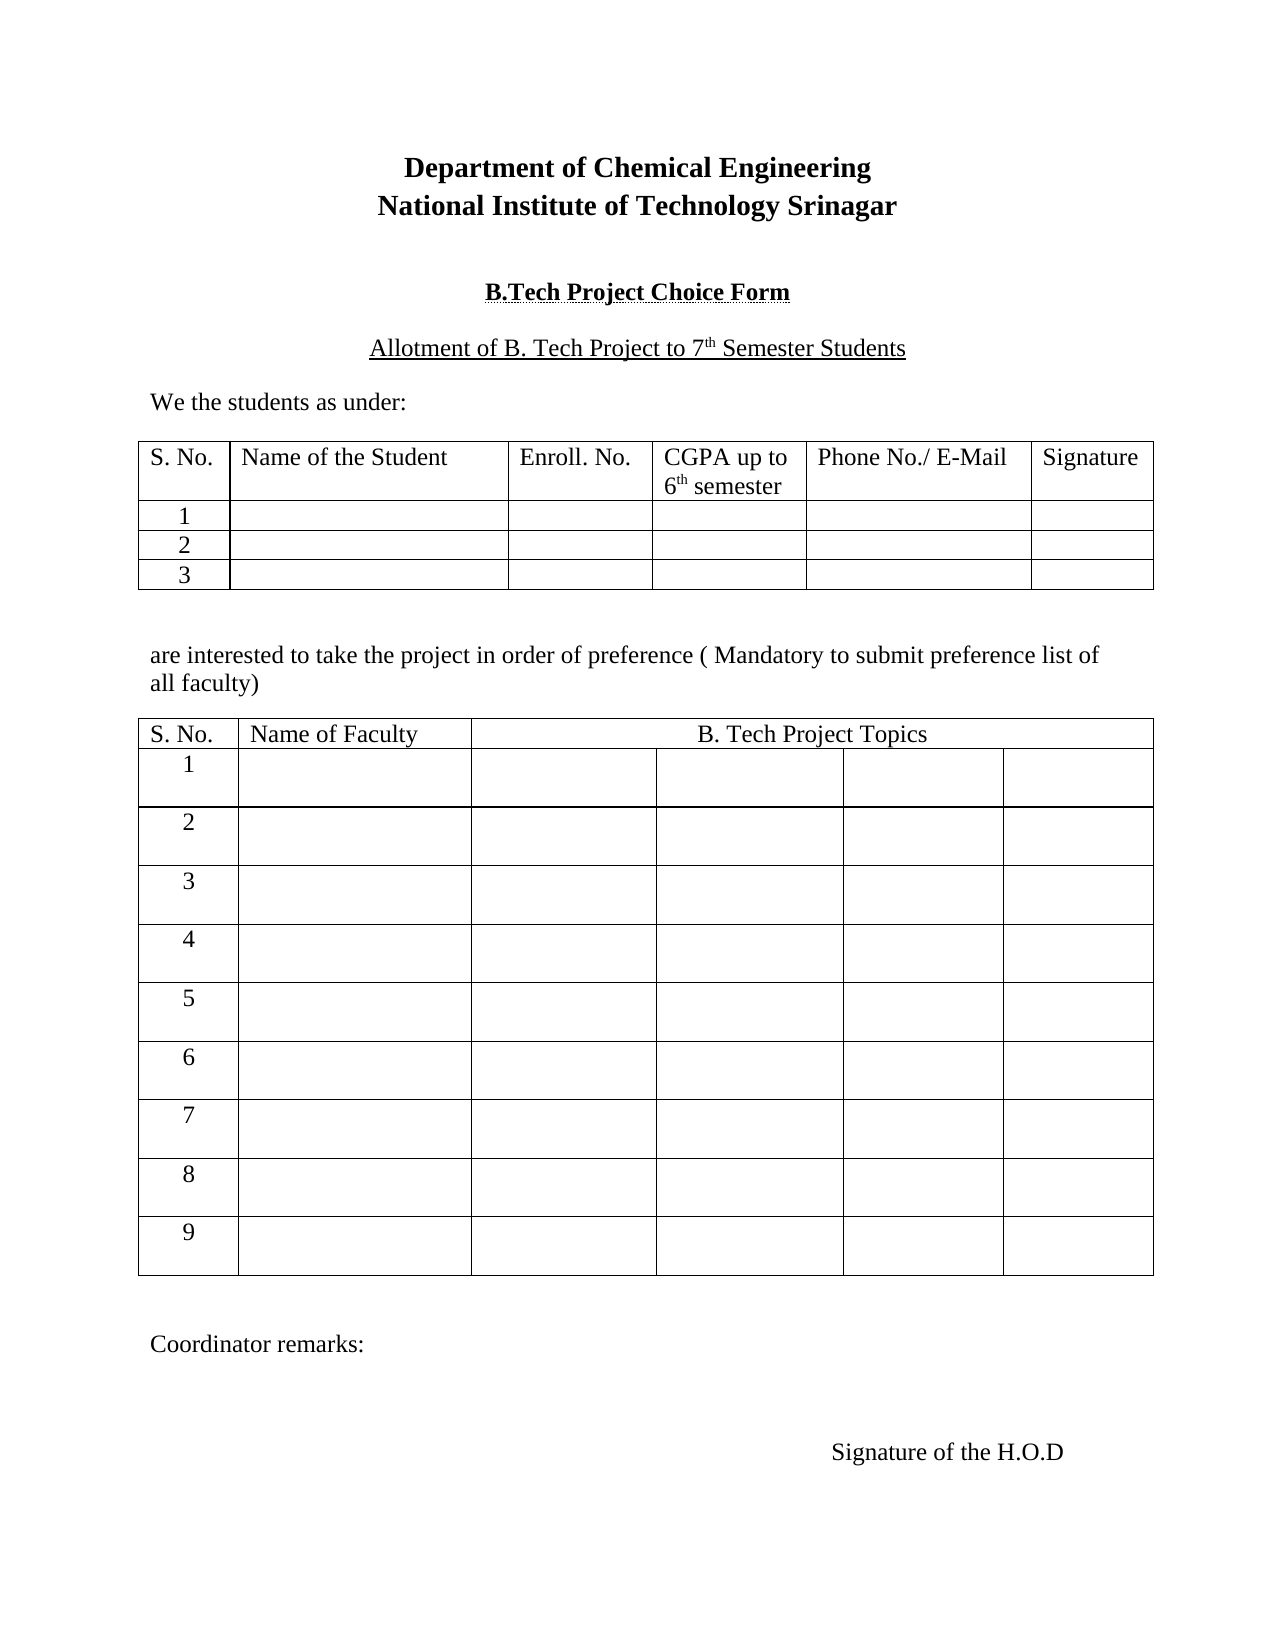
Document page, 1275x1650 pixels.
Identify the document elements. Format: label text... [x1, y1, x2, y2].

table_cell [1004, 866, 1153, 923]
text B.Tech Project Choice Form [150, 277, 1125, 305]
table_cell 8 [139, 1159, 238, 1216]
table_cell [472, 1042, 656, 1099]
table_cell [1032, 501, 1153, 529]
table_cell [1004, 1217, 1153, 1275]
table_cell 3 [139, 866, 238, 923]
table_cell [472, 866, 656, 923]
table_cell [509, 560, 652, 589]
table_cell [472, 1217, 656, 1275]
table_cell [231, 531, 508, 559]
table_cell [657, 866, 843, 923]
table_header B. Tech Project Topics [472, 719, 1153, 748]
table_cell [844, 983, 1003, 1041]
table_cell [844, 866, 1003, 923]
table_cell [844, 1217, 1003, 1275]
table_cell [807, 560, 1031, 589]
table_header Enroll. No. [509, 442, 652, 500]
table_cell 1 [139, 501, 229, 529]
table_cell [472, 983, 656, 1041]
table_cell 2 [139, 531, 229, 559]
table_cell [239, 808, 471, 865]
table_header S. No. [139, 442, 229, 500]
table_cell [472, 749, 656, 806]
table_header S. No. [139, 719, 238, 748]
table_cell [472, 925, 656, 982]
table_cell [657, 749, 843, 806]
table_cell [657, 808, 843, 865]
table_cell [472, 1100, 656, 1158]
table_cell 3 [139, 560, 229, 589]
table_cell [509, 531, 652, 559]
table_cell 9 [139, 1217, 238, 1275]
table_cell [657, 1042, 843, 1099]
text Signature of the H.O.D [750, 1437, 1125, 1466]
table_cell [1032, 560, 1153, 589]
table_cell [807, 501, 1031, 529]
table_cell [509, 501, 652, 529]
table_header Phone No./ E-Mail [807, 442, 1031, 500]
table_header Name of Faculty [239, 719, 471, 748]
table_cell [231, 560, 508, 589]
table_cell [239, 1042, 471, 1099]
table_cell [231, 501, 508, 529]
table_cell [657, 1100, 843, 1158]
table_cell [472, 1159, 656, 1216]
table_header Name of the Student [231, 442, 508, 500]
table_cell [1004, 749, 1153, 806]
text National Institute of Technology Srinagar [150, 188, 1125, 222]
table_cell [1032, 531, 1153, 559]
table_cell [1004, 1042, 1153, 1099]
table_cell [657, 1217, 843, 1275]
text Allotment of B. Tech Project to 7th Semester Students [150, 333, 1125, 362]
table_cell 5 [139, 983, 238, 1041]
table_cell [657, 925, 843, 982]
table_cell [844, 1042, 1003, 1099]
table_cell 6 [139, 1042, 238, 1099]
table_cell [844, 808, 1003, 865]
table_cell [239, 749, 471, 806]
table_cell [807, 531, 1031, 559]
text We the students as under: [150, 387, 1125, 416]
table_cell [653, 560, 806, 589]
table_cell [239, 866, 471, 923]
table_cell [239, 925, 471, 982]
table_cell [1004, 808, 1153, 865]
table_cell [657, 983, 843, 1041]
text Department of Chemical Engineering [150, 150, 1125, 183]
table_cell [653, 531, 806, 559]
table_cell 7 [139, 1100, 238, 1158]
table_cell [1004, 925, 1153, 982]
text are interested to take the project in order of preference ( Mandatory to submit preference list of all faculty) [150, 640, 1125, 697]
table_cell 2 [139, 808, 238, 865]
table_header Signature [1032, 442, 1153, 500]
table_cell [844, 1100, 1003, 1158]
table_cell [239, 1217, 471, 1275]
text Coordinator remarks: [150, 1329, 1125, 1358]
table_cell [1004, 983, 1153, 1041]
table_cell [239, 983, 471, 1041]
table_cell 4 [139, 925, 238, 982]
table_header CGPA up to 6th semester [653, 442, 806, 500]
table_cell [472, 808, 656, 865]
table_cell [844, 749, 1003, 806]
table_cell [239, 1159, 471, 1216]
table_cell [239, 1100, 471, 1158]
table_cell [844, 1159, 1003, 1216]
table_cell [657, 1159, 843, 1216]
table_cell [653, 501, 806, 529]
table_cell [1004, 1159, 1153, 1216]
table_cell 1 [139, 749, 238, 806]
table_cell [844, 925, 1003, 982]
table_cell [1004, 1100, 1153, 1158]
